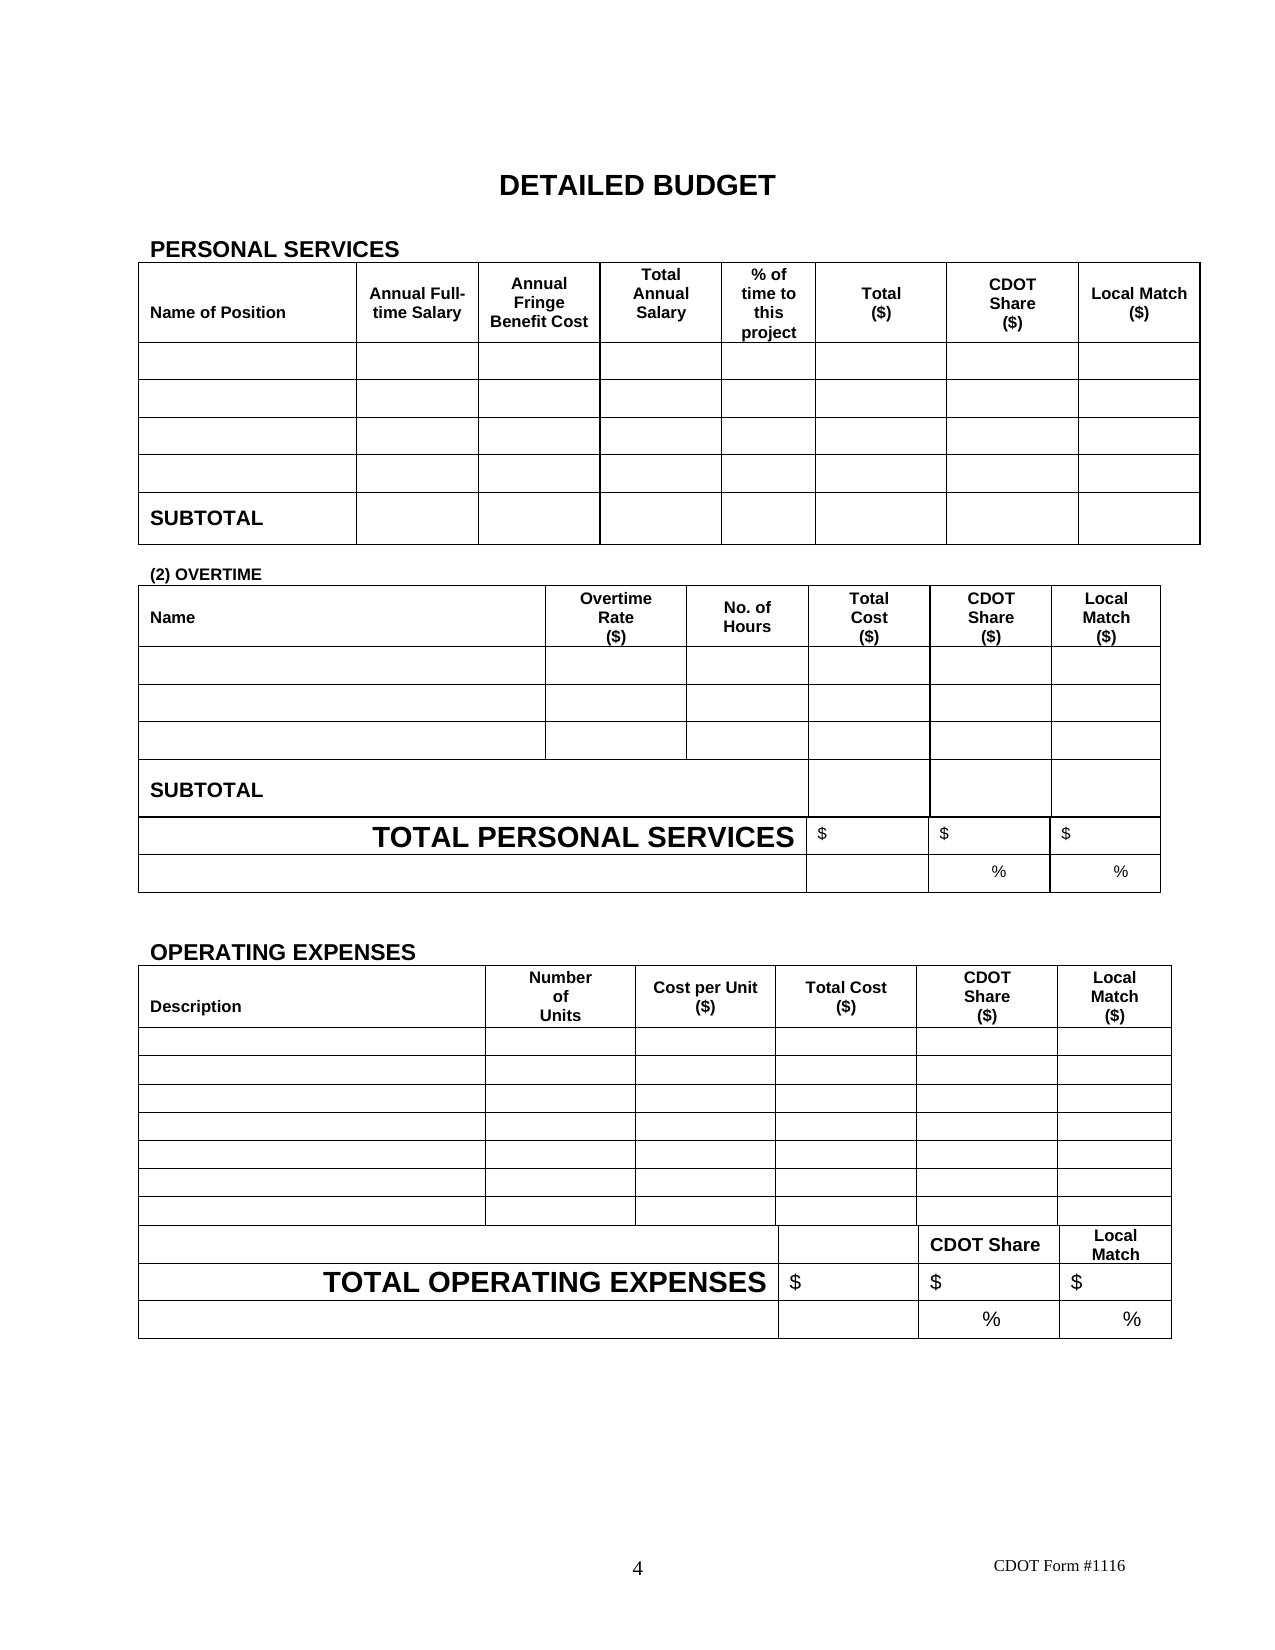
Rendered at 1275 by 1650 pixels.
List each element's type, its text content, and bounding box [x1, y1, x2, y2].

table_cell [479, 418, 599, 454]
table_cell [479, 493, 599, 544]
table_cell [1052, 647, 1160, 683]
table_cell [947, 380, 1078, 417]
text DETAILED BUDGET [150, 168, 1125, 202]
table_cell [636, 1169, 775, 1196]
table_cell [1079, 455, 1199, 492]
table_cell [1058, 1056, 1171, 1083]
table_cell [139, 1056, 485, 1083]
table_cell % [1060, 1301, 1171, 1337]
table_cell Local Match [1060, 1226, 1171, 1262]
table_header CDOT Share ($) [947, 263, 1078, 342]
table_cell SUBTOTAL [139, 493, 356, 544]
table_cell [357, 418, 478, 454]
table_cell [636, 1028, 775, 1055]
table_cell [139, 1141, 485, 1168]
table_header $ [929, 818, 1049, 854]
table_cell [816, 380, 946, 417]
table_cell [486, 1141, 635, 1168]
table_cell [139, 1197, 485, 1225]
table_cell [809, 647, 929, 683]
table_cell [601, 493, 721, 544]
table_header Cost per Unit ($) [636, 966, 775, 1027]
table_header Name of Position [139, 263, 356, 342]
table_cell [139, 1169, 485, 1196]
table_header TOTAL PERSONAL SERVICES [139, 818, 806, 854]
table_cell [779, 1301, 918, 1337]
table_cell [139, 1028, 485, 1055]
table_cell [947, 455, 1078, 492]
table_cell [139, 1226, 778, 1262]
table_cell [486, 1056, 635, 1083]
table_cell [947, 418, 1078, 454]
table_cell [139, 1085, 485, 1112]
table_header Overtime Rate ($) [546, 586, 686, 646]
table_cell [139, 455, 356, 492]
table_cell [776, 1169, 916, 1196]
table_header Total Cost ($) [809, 586, 929, 646]
table_cell [809, 685, 929, 721]
table_cell [722, 493, 815, 544]
table_cell [917, 1056, 1057, 1083]
table_cell [486, 1169, 635, 1196]
table_cell [139, 647, 545, 683]
table_cell [809, 760, 929, 816]
table_cell [601, 343, 721, 379]
table_cell [357, 380, 478, 417]
table_cell [917, 1197, 1057, 1225]
table_cell [1052, 722, 1160, 758]
table_cell [139, 1113, 485, 1140]
table_header Annual Full-time Salary [357, 263, 478, 342]
table_cell [931, 760, 1051, 816]
table_cell [1058, 1169, 1171, 1196]
table_header (2) OVERTIME [139, 545, 1160, 585]
table_cell [601, 380, 721, 417]
table_cell [776, 1141, 916, 1168]
table_cell [776, 1028, 916, 1055]
table_cell [722, 418, 815, 454]
table_cell [636, 1056, 775, 1083]
table_cell [636, 1113, 775, 1140]
table_cell [546, 685, 686, 721]
table_cell [1058, 1113, 1171, 1140]
table_cell [722, 343, 815, 379]
table_cell $ [919, 1264, 1059, 1300]
text PERSONAL SERVICES [150, 236, 1125, 262]
table_cell [779, 1226, 918, 1262]
table_cell [917, 1141, 1057, 1168]
table_cell [486, 1197, 635, 1225]
table_cell [776, 1197, 916, 1225]
table_header Local Match ($) [1079, 263, 1199, 342]
table_header Local Match ($) [1058, 966, 1171, 1027]
table_cell [947, 343, 1078, 379]
table_cell [687, 722, 808, 758]
table_cell [479, 455, 599, 492]
table_header Total Annual Salary [601, 263, 721, 342]
table_cell [357, 455, 478, 492]
table_header Description [139, 966, 485, 1027]
table_cell [1079, 418, 1199, 454]
table_cell [139, 855, 806, 892]
table_cell [479, 380, 599, 417]
table_header Local Match ($) [1052, 586, 1160, 646]
table_cell [917, 1169, 1057, 1196]
table_cell [917, 1113, 1057, 1140]
table_header Number of Units [486, 966, 635, 1027]
table_cell [636, 1085, 775, 1112]
table_cell [1079, 380, 1199, 417]
table_header Name [139, 586, 545, 646]
table_header % of time to this project [722, 263, 815, 342]
table_cell [139, 418, 356, 454]
table_cell [357, 493, 478, 544]
table_cell [1058, 1028, 1171, 1055]
table_cell [601, 418, 721, 454]
table_cell [357, 343, 478, 379]
table_cell [139, 343, 356, 379]
table_cell [917, 1028, 1057, 1055]
table_cell [722, 455, 815, 492]
table_header Total Cost ($) [776, 966, 916, 1027]
table_cell [1079, 493, 1199, 544]
table_cell [546, 647, 686, 683]
table_header $ [807, 818, 928, 854]
table_header CDOT Share ($) [931, 586, 1051, 646]
table_cell [601, 455, 721, 492]
table_cell $ [779, 1264, 918, 1300]
table_cell [139, 1301, 778, 1337]
table_cell [947, 493, 1078, 544]
table_cell [687, 647, 808, 683]
table_cell [776, 1085, 916, 1112]
table_header $ [1051, 818, 1160, 854]
table_cell [776, 1056, 916, 1083]
table_cell [807, 855, 928, 892]
table_cell [486, 1085, 635, 1112]
table_cell [816, 455, 946, 492]
table_cell $ [1060, 1264, 1171, 1300]
table_cell [931, 722, 1051, 758]
table_cell [1052, 760, 1160, 816]
table_cell [1058, 1085, 1171, 1112]
table_cell [139, 380, 356, 417]
table_cell % [929, 855, 1049, 892]
table_cell % [919, 1301, 1059, 1337]
table_cell [139, 685, 545, 721]
table_cell [816, 418, 946, 454]
table_cell % [1051, 855, 1160, 892]
table_cell [931, 647, 1051, 683]
table_header Annual Fringe Benefit Cost [479, 263, 599, 342]
table_cell SUBTOTAL [139, 760, 808, 816]
table_cell TOTAL OPERATING EXPENSES [139, 1264, 778, 1300]
table_cell [486, 1113, 635, 1140]
table_cell [776, 1113, 916, 1140]
table_cell [722, 380, 815, 417]
table_cell [809, 722, 929, 758]
table_cell [816, 343, 946, 379]
table_header No. of Hours [687, 586, 808, 646]
table_cell CDOT Share [919, 1226, 1059, 1262]
table_cell [1052, 685, 1160, 721]
table_header Total ($) [816, 263, 946, 342]
table_cell [479, 343, 599, 379]
table_header CDOT Share ($) [917, 966, 1057, 1027]
text OPERATING EXPENSES [150, 938, 1125, 965]
table_cell [1058, 1197, 1171, 1225]
table_cell [1079, 343, 1199, 379]
table_cell [636, 1197, 775, 1225]
table_cell [931, 685, 1051, 721]
table_cell [546, 722, 686, 758]
table_cell [636, 1141, 775, 1168]
table_cell [139, 722, 545, 758]
table_cell [1058, 1141, 1171, 1168]
table_cell [687, 685, 808, 721]
table_cell [816, 493, 946, 544]
table_cell [917, 1085, 1057, 1112]
table_cell [486, 1028, 635, 1055]
